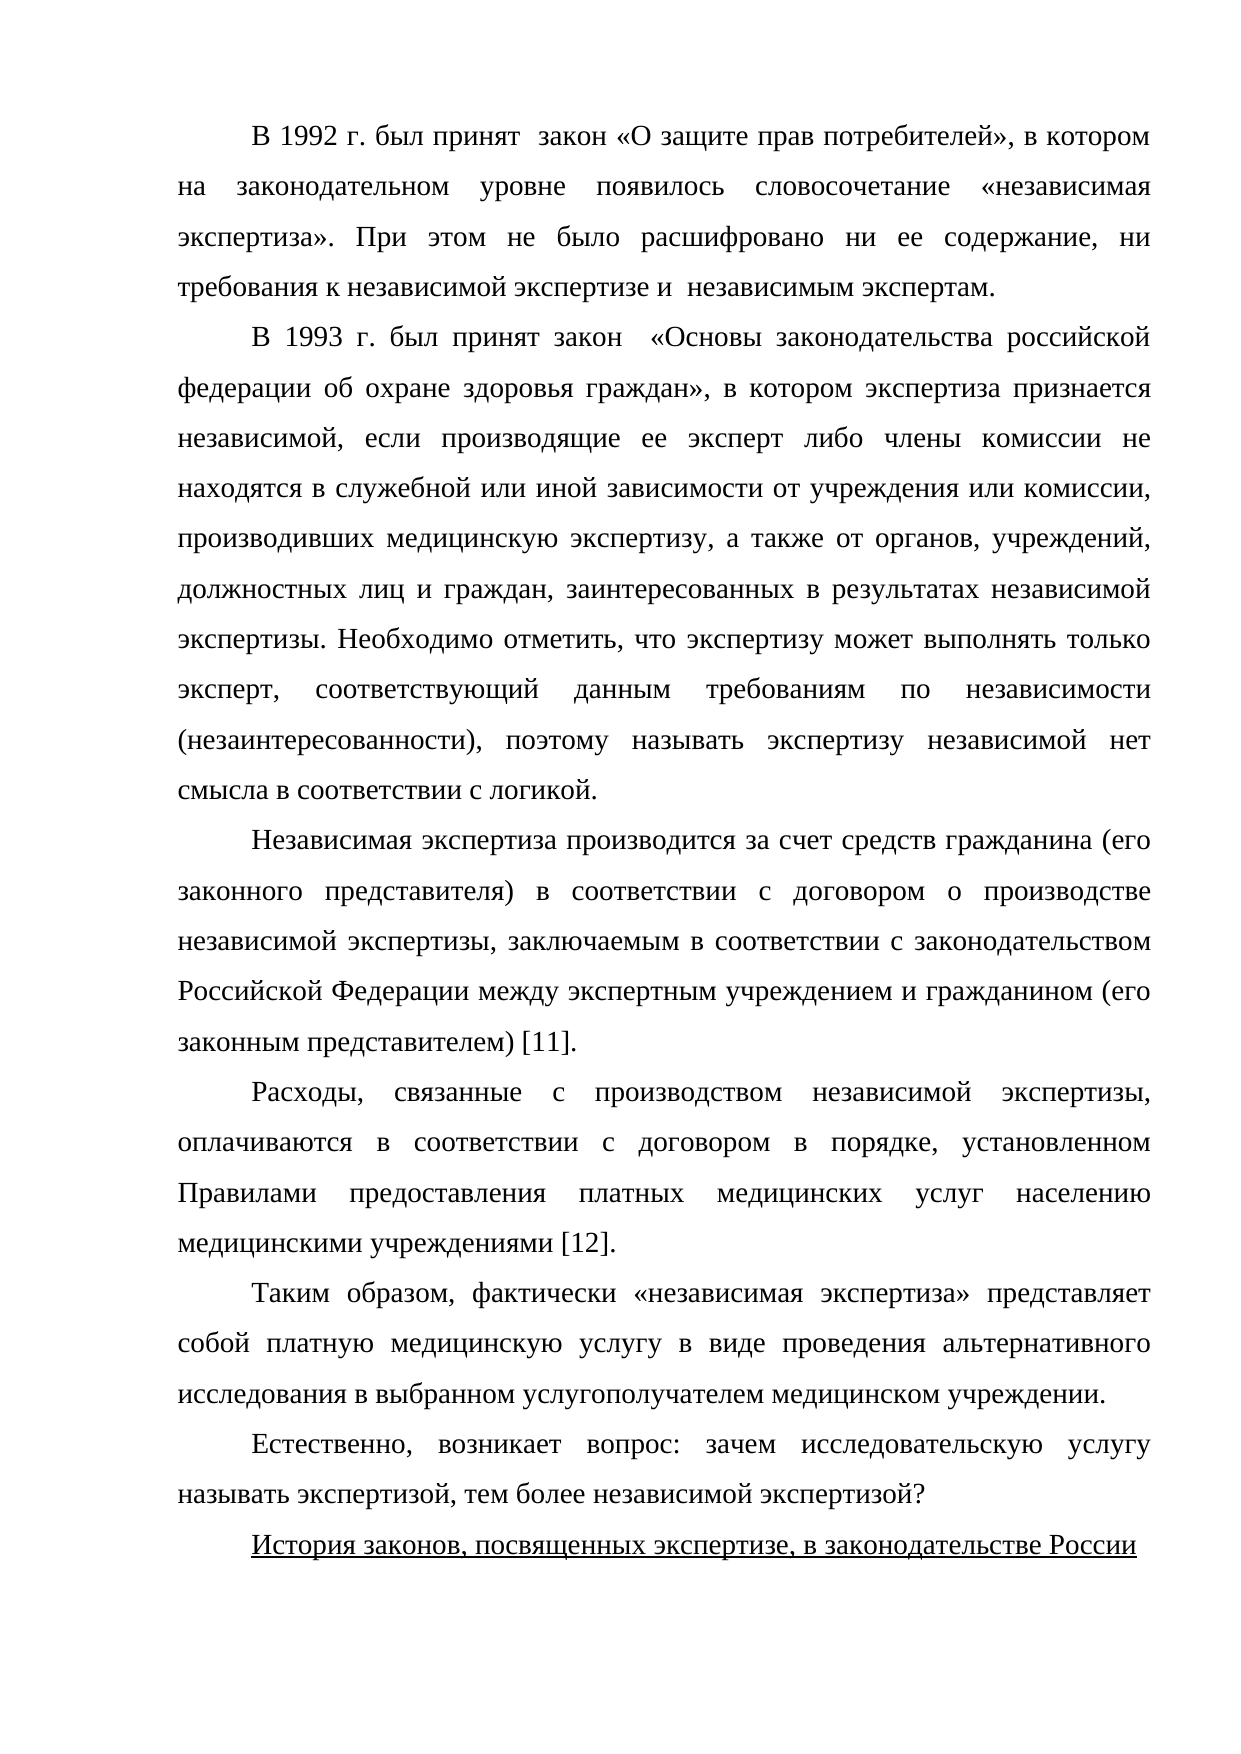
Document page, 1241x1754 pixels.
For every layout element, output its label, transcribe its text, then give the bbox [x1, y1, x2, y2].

text В 1993 г. был принят закон «Основы законодательства российской федерации об охране здоровья граждан», в котором экспертиза признается независимой, если производящие ее эксперт либо члены комиссии не находятся в служебной или иной зависимости от учреждения или комиссии, производивших медицинскую экспертизу, а также от органов, учреждений, должностных лиц и граждан, заинтересованных в результатах независимой экспертизы. Необходимо отметить, что экспертизу может выполнять только эксперт, соответствующий данным требованиям по независимости (незаинтересованности), поэтому называть экспертизу независимой нет смысла в соответствии с логикой. [177, 319, 1152, 806]
text История законов, посвященных экспертизе, в законодательстве России [177, 1527, 1152, 1560]
text Расходы, связанные с производством независимой экспертизы, оплачиваются в соответствии с договором в порядке, установленном Правилами предоставления платных медицинских услуг населению медицинскими учреждениями [12]. [177, 1074, 1152, 1258]
text Независимая экспертиза производится за счет средств гражданина (его законного представителя) в соответствии с договором о производстве независимой экспертизы, заключаемым в соответствии с законодательством Российской Федерации между экспертным учреждением и гражданином (его законным представителем) [11]. [177, 822, 1152, 1057]
text Естественно, возникает вопрос: зачем исследовательскую услугу называть экспертизой, тем более независимой экспертизой? [177, 1426, 1152, 1510]
text В 1992 г. был принят закон «О защите прав потребителей», в котором на законодательном уровне появилось словосочетание «независимая экспертиза». При этом не было расшифровано ни ее содержание, ни требования к независимой экспертизе и независимым экспертам. [177, 118, 1152, 303]
text Таким образом, фактически «независимая экспертиза» представляет собой платную медицинскую услугу в виде проведения альтернативного исследования в выбранном услугополучателем медицинском учреждении. [177, 1275, 1152, 1409]
